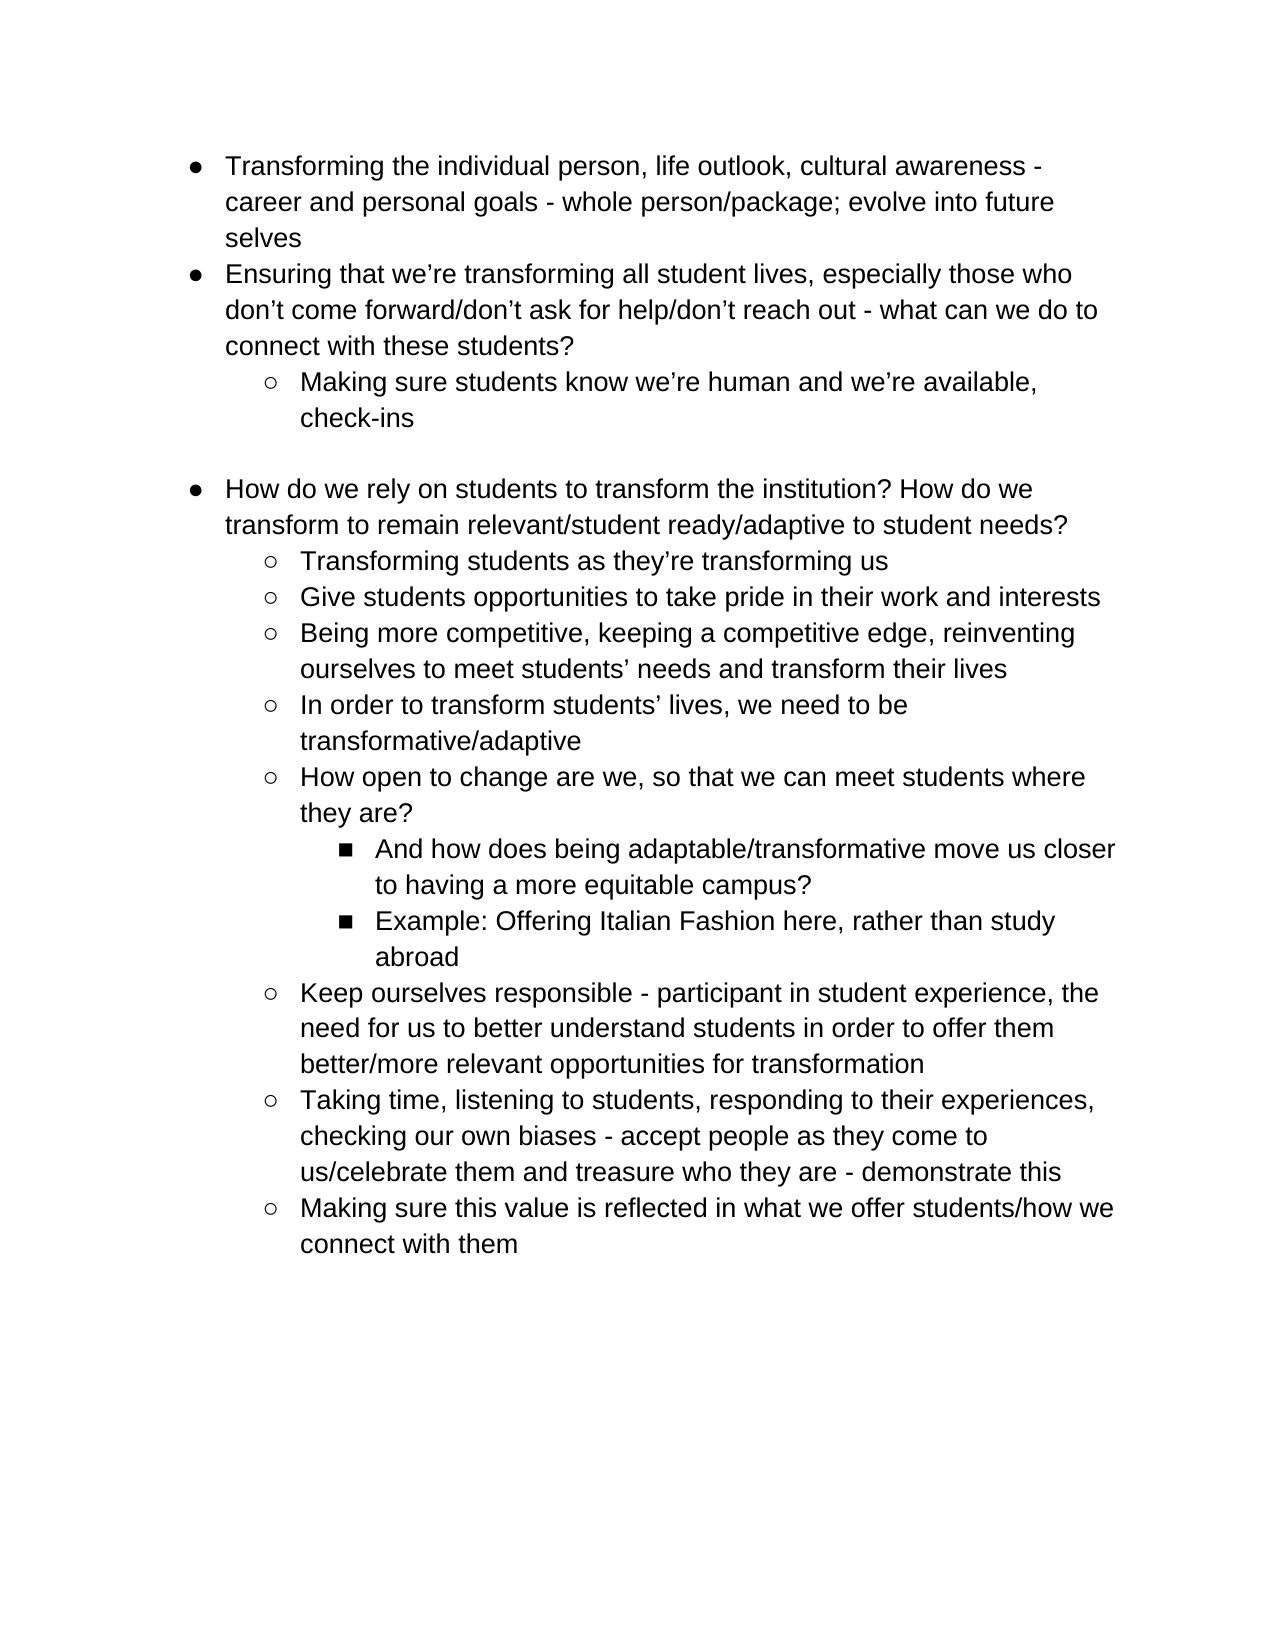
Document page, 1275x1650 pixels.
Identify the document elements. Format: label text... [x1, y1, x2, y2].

list And how does being adaptable/transformative move us closer to having a more equitable campus? [337, 833, 1125, 900]
list Give students opportunities to take pride in their work and interests [262, 581, 1125, 612]
list Making sure students know we’re human and we’re available, check-ins [262, 366, 1125, 433]
list In order to transform students’ lives, we need to be transformative/adaptive [262, 689, 1125, 756]
list Example: Offering Italian Fashion here, rather than study abroad [337, 905, 1125, 972]
list Transforming the individual person, life outlook, cultural awareness - career and personal goals - whole person/package; evolve into future selves [187, 150, 1125, 253]
list Making sure this value is reflected in what we offer students/how we connect with them [262, 1192, 1125, 1259]
list Ensuring that we’re transforming all student lives, especially those who don’t come forward/don’t ask for help/don’t reach out - what can we do to connect with these students? [187, 258, 1125, 361]
list Transforming students as they’re transforming us [262, 545, 1125, 577]
list Taking time, listening to students, responding to their experiences, checking our own biases - accept people as they come to us/celebrate them and treasure who they are - demonstrate this [262, 1084, 1125, 1187]
list Being more competitive, keeping a competitive edge, reinventing ourselves to meet students’ needs and transform their lives [262, 617, 1125, 684]
list How open to change are we, so that we can meet students where they are? [262, 761, 1125, 828]
list How do we rely on students to transform the institution? How do we transform to remain relevant/student ready/adaptive to student needs? [187, 473, 1125, 541]
list Keep ourselves responsible - participant in student experience, the need for us to better understand students in order to offer them better/more relevant opportunities for transformation [262, 977, 1125, 1080]
